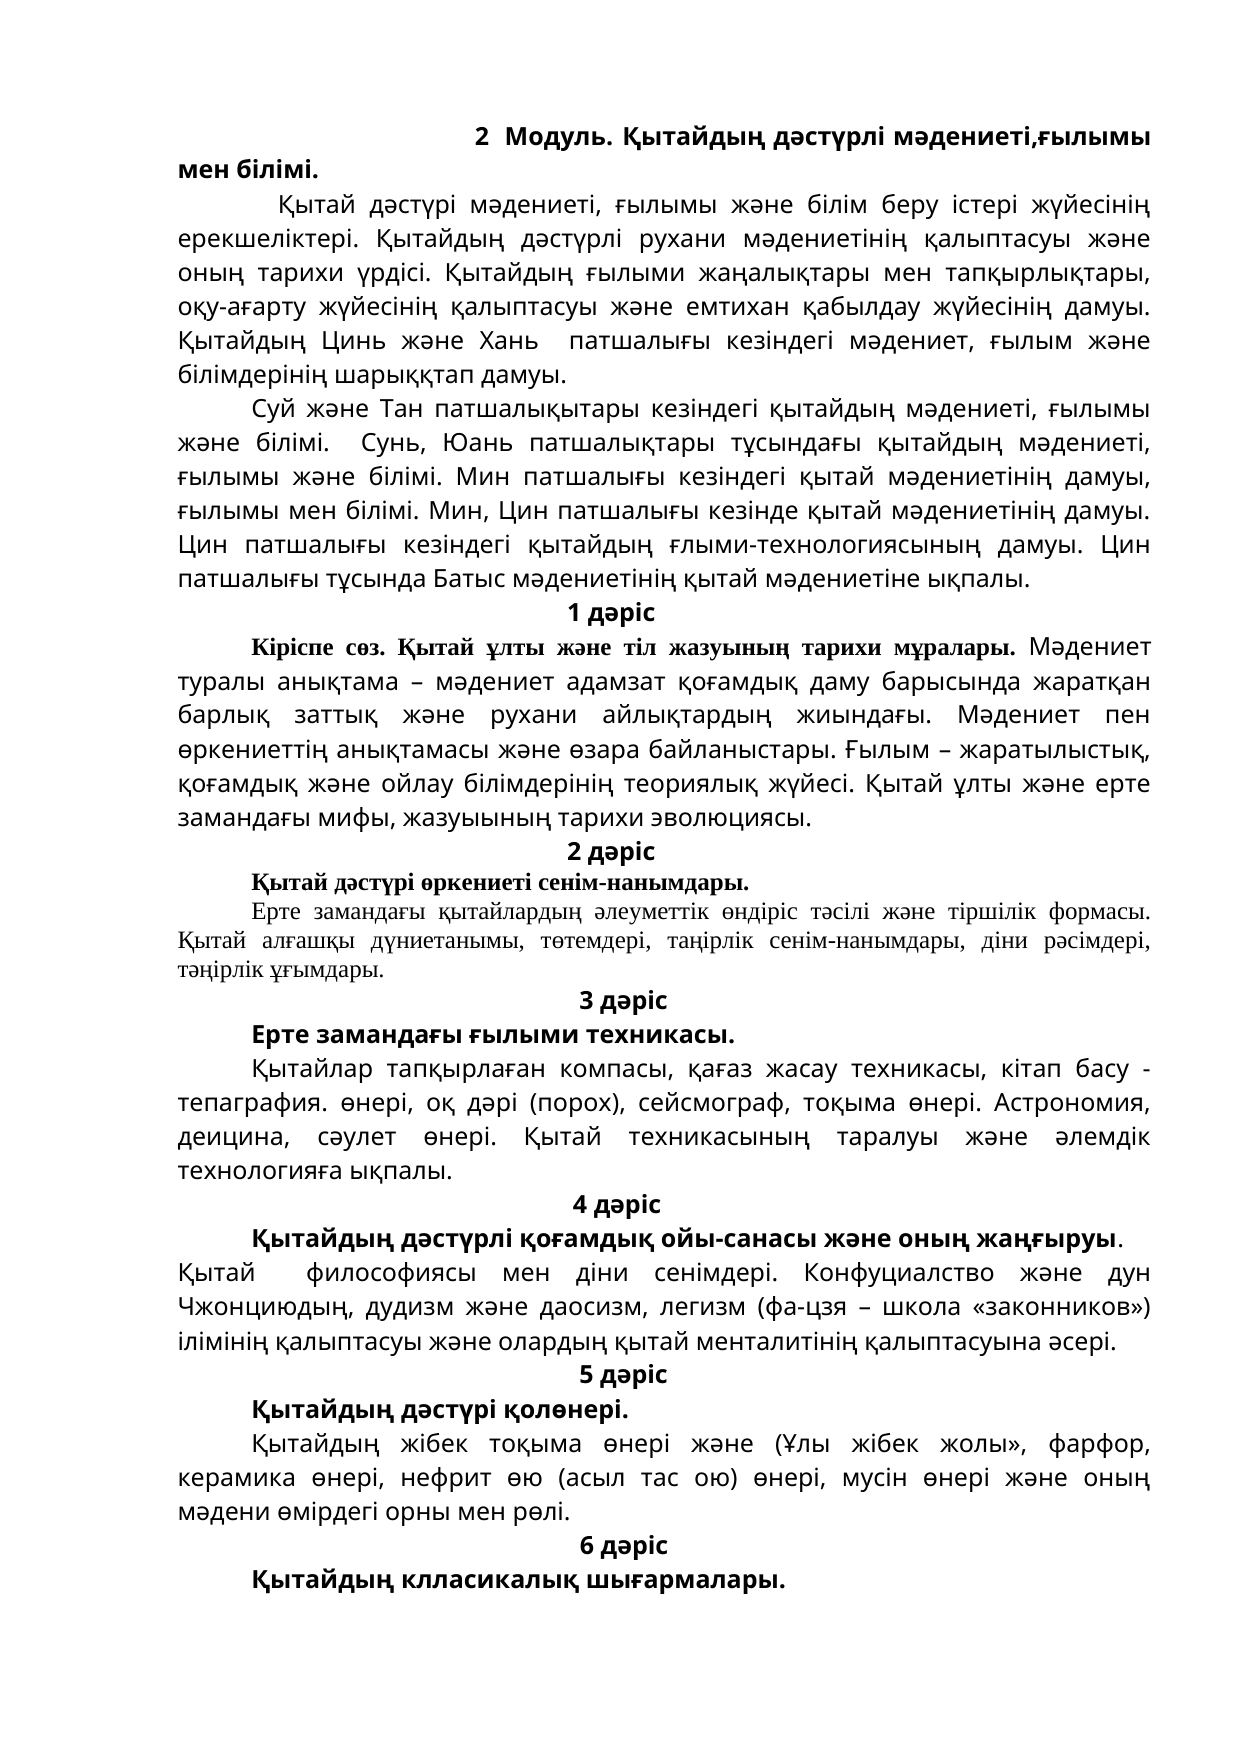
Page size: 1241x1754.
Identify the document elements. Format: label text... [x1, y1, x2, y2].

text 5 дәріс [177, 1357, 1152, 1391]
text Суй және Тан патшалықытары кезіндегі қытайдың мәдениеті, ғылымы және білімі. Сунь, Юань патшалықтары тұсындағы қытайдың мәдениеті, ғылымы және білімі. Мин патшалығы кезіндегі қытай мәдениетінің дамуы, ғылымы мен білімі. Мин, Цин патшалығы кезінде қытай мәдениетінің дамуы. Цин патшалығы кезіндегі қытайдың ғлыми-технологиясының дамуы. Цин патшалығы тұсында Батыс мәдениетінің қытай мәдениетіне ықпалы. [177, 391, 1152, 595]
text 4 дәріс [177, 1187, 1152, 1221]
text 1 дәріс [177, 595, 1152, 629]
text Қытайдың жібек тоқыма өнері және (Ұлы жібек жолы», фарфор, керамика өнері, нефрит өю (асыл тас ою) өнері, мусін өнері және оның мәдени өмірдегі орны мен рөлі. [177, 1425, 1152, 1527]
text 6 дәріс [177, 1527, 1152, 1562]
text Қытай дәстүрі мәдениеті, ғылымы және білім беру істері жүйесінің ерекшеліктері. Қытайдың дәстүрлі рухани мәдениетінің қалыптасуы және оның тарихи үрдісі. Қытайдың ғылыми жаңалықтары мен тапқырлықтары, оқу-ағарту жүйесінің қалыптасуы және емтихан қабылдау жүйесінің дамуы. Қытайдың Цинь және Хань патшалығы кезіндегі мәдениет, ғылым және білімдерінің шарыққтап дамуы. [177, 186, 1152, 391]
text 3 дәріс [177, 982, 1152, 1017]
text Ерте замандағы ғылыми техникасы. [177, 1017, 1152, 1051]
text Қытайдың дәстүрі қолөнері. [177, 1391, 1152, 1425]
text 2 Модуль. Қытайдың дәстүрлі мәдениеті,ғылымы мен білімі. [177, 118, 1152, 186]
text Қытайдың клласикалық шығармалары. [177, 1562, 1152, 1596]
text Кіріспе сөз. Қытай ұлты және тіл жазуының тарихи мұралары. Мәдениет туралы анықтама – мәдениет адамзат қоғамдық даму барысында жаратқан барлық заттық және рухани айлықтардың жиындағы. Мәдениет пен өркениеттің анықтамасы және өзара байланыстары. Ғылым – жаратылыстық, қоғамдық және ойлау білімдерінің теориялық жүйесі. Қытай ұлты және ерте замандағы мифы, жазуыының тарихи эволюциясы. [177, 629, 1152, 833]
text Қытайлар тапқырлаған компасы, қағаз жасау техникасы, кітап басу - тепаграфия. өнері, оқ дәрі (порох), сейсмограф, тоқыма өнері. Астрономия, деицина, сәулет өнері. Қытай техникасының таралуы және әлемдік технологияға ықпалы. [177, 1051, 1152, 1187]
text Қытай философиясы мен діни сенімдері. Конфуциалство және дун Чжонциюдың, дудизм және даосизм, легизм (фа-цзя – школа «законников») ілімінің қалыптасуы және олардың қытай менталитінің қалыптасуына әсері. [177, 1255, 1152, 1357]
text Ерте замандағы қытайлардың әлеуметтік өндіріс тәсілі және тіршілік формасы. Қытай алғашқы дүниетанымы, төтемдері, таңірлік сенім-нанымдары, діни рәсімдері, тәңірлік ұғымдары. [177, 896, 1152, 982]
text Қытайдың дәстүрлі қоғамдық ойы-санасы және оның жаңғыруы. [177, 1221, 1152, 1255]
text 2 дәріс [177, 833, 1152, 867]
text Қытай дәстүрі өркениеті сенім-нанымдары. [177, 867, 1152, 896]
